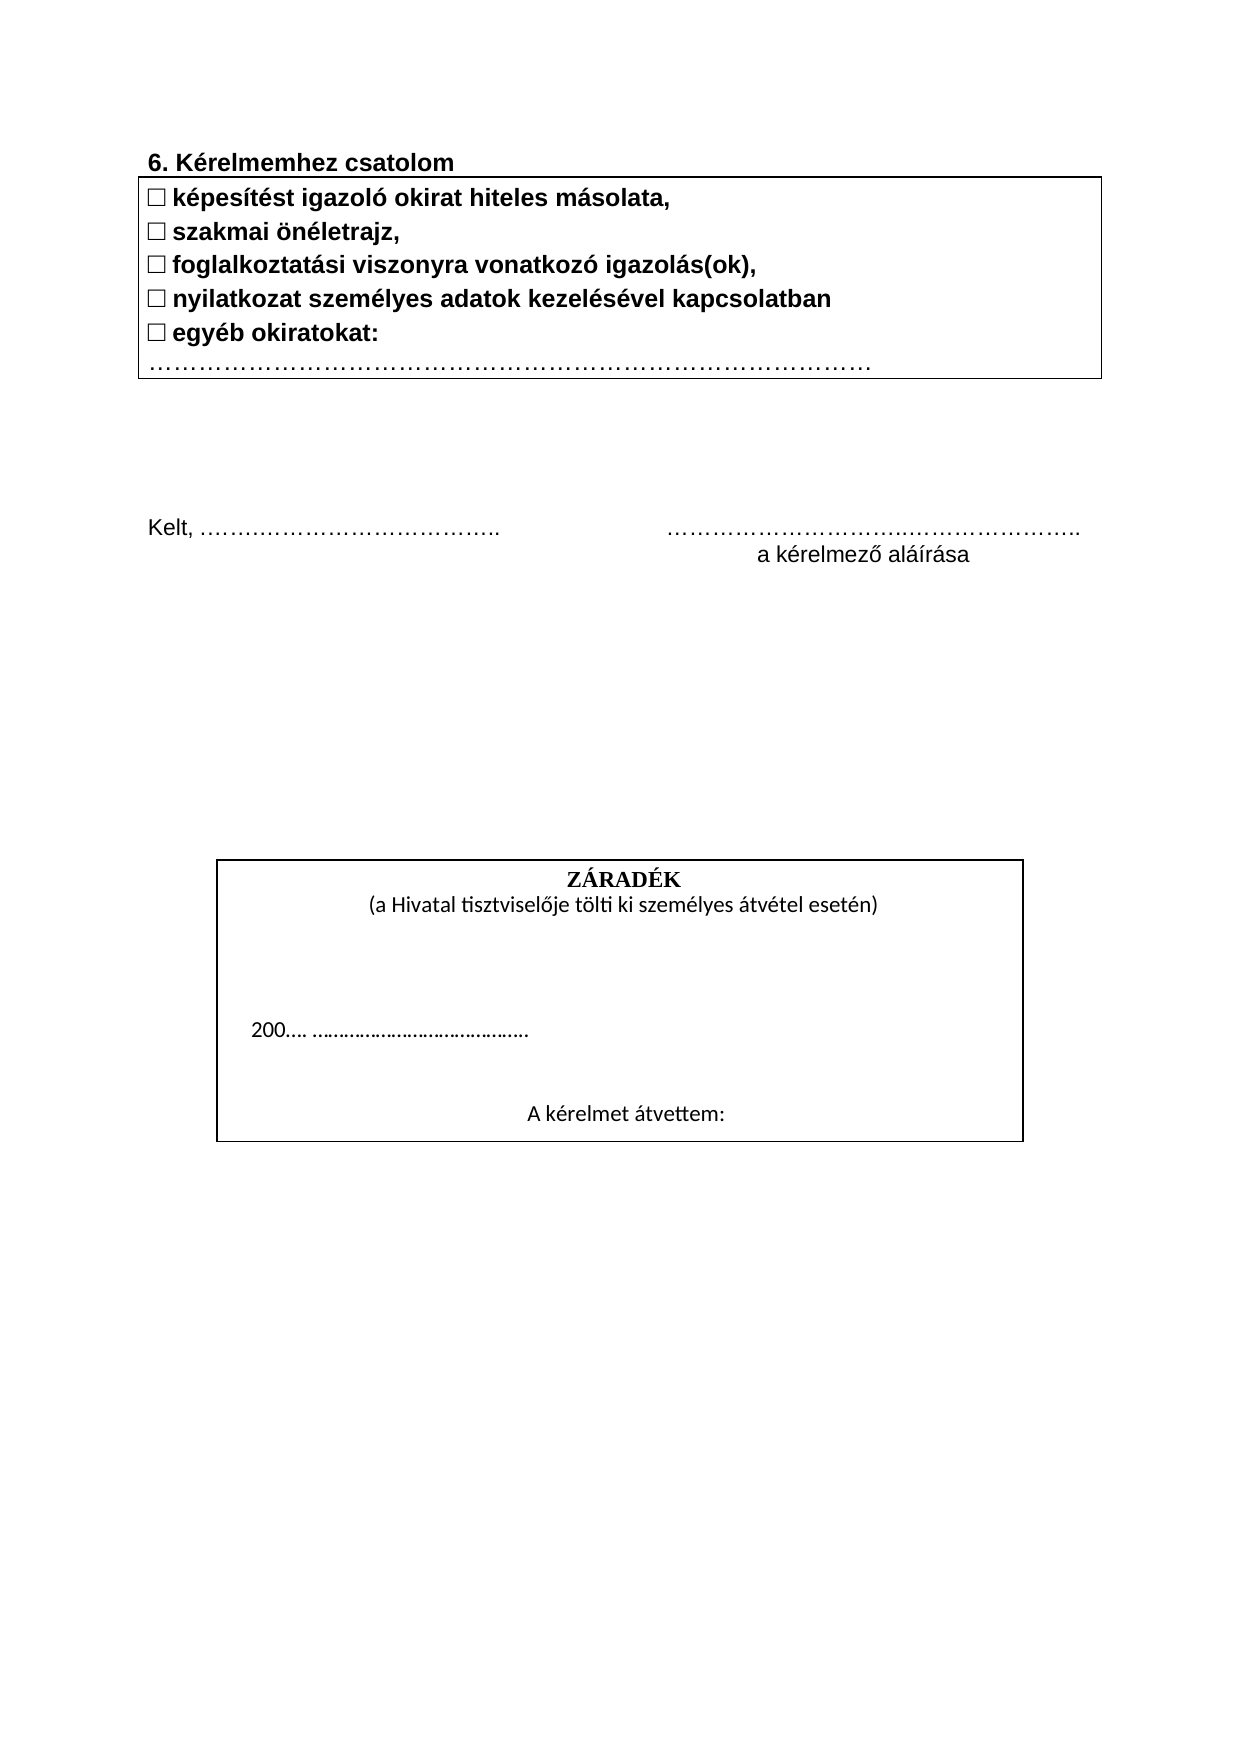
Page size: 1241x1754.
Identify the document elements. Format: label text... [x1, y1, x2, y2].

text □ képesítést igazoló okirat hiteles másolata, [139, 178, 1101, 213]
text 6. Kérelmemhez csatolom [148, 148, 1093, 176]
text a kérelmező aláírása [738, 541, 1093, 567]
text □ foglalkoztatási viszonyra vonatkozó igazolás(ok), [148, 247, 1093, 280]
text □ egyéb okiratokat: …………………………………………………………………………… [139, 311, 1101, 378]
text □ szakmai önéletrajz, [148, 213, 1093, 247]
text □ nyilatkozat személyes adatok kezelésével kapcsolatban [148, 280, 1093, 311]
text Kelt, .…….………………………….. …………………………..………………….. [148, 514, 1093, 541]
